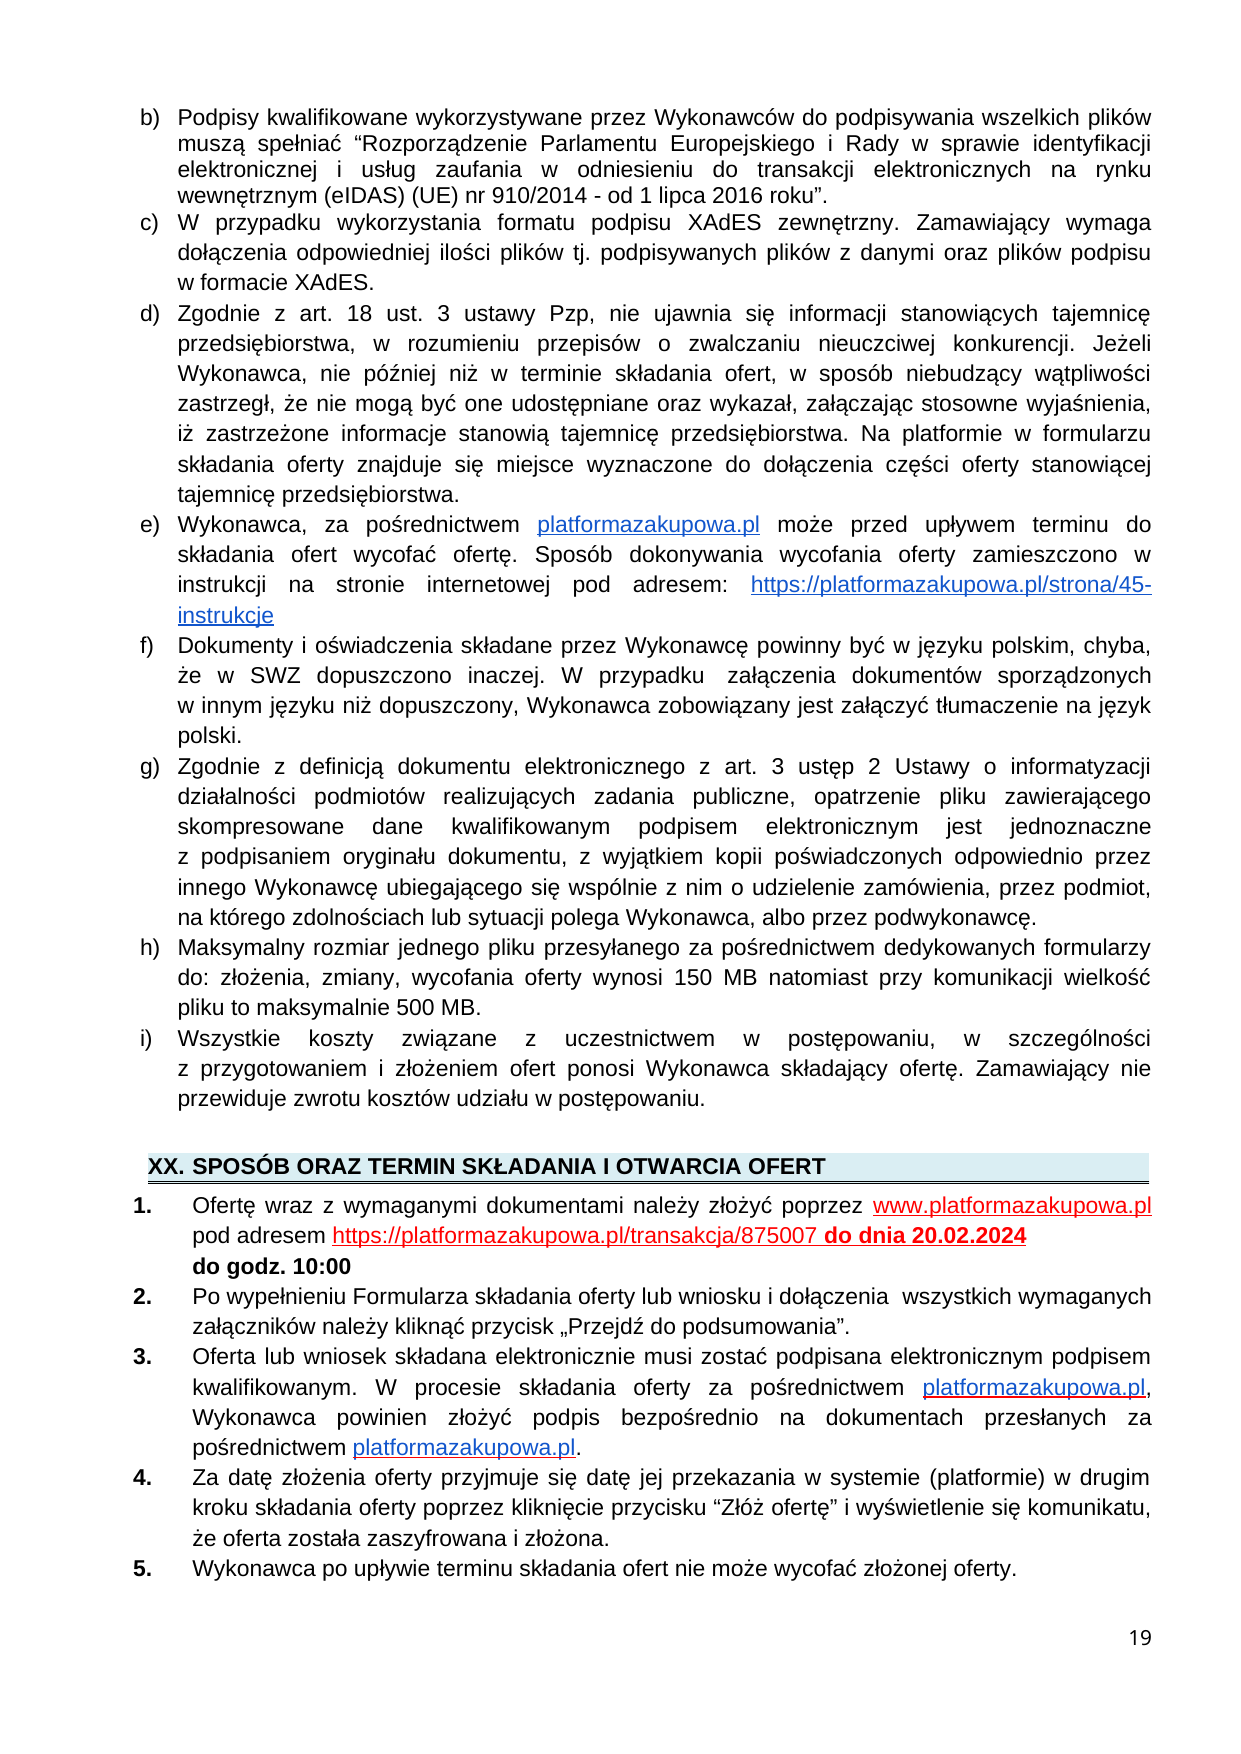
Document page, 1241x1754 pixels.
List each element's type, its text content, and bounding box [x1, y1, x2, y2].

list Zgodnie z definicją dokumentu elektronicznego z art. 3 ustęp 2 Ustawy o informatyzacji działalności podmiotów realizujących zadania publiczne, opatrzenie pliku zawierającego skompresowane dane kwalifikowanym podpisem elektronicznym jest jednoznaczne z podpisaniem oryginału dokumentu, z wyjątkiem kopii poświadczonych odpowiednio przez innego Wykonawcę ubiegającego się wspólnie z nim o udzielenie zamówienia, przez podmiot, na którego zdolnościach lub sytuacji polega Wykonawca, albo przez podwykonawcę. [140, 753, 1152, 930]
list W przypadku wykorzystania formatu podpisu XAdES zewnętrzny. Zamawiający wymaga dołączenia odpowiedniej ilości plików tj. podpisywanych plików z danymi oraz plików podpisu w formacie XAdES. [140, 209, 1152, 296]
list Oferta lub wniosek składana elektronicznie musi zostać podpisana elektronicznym podpisem kwalifikowanym. W procesie składania oferty za pośrednictwem platformazakupowa.pl, Wykonawca powinien złożyć podpis bezpośrednio na dokumentach przesłanych za pośrednictwem platformazakupowa.pl. [133, 1343, 1152, 1460]
list Za datę złożenia oferty przyjmuje się datę jej przekazania w systemie (platformie) w drugim kroku składania oferty poprzez kliknięcie przycisku “Złóż ofertę” i wyświetlenie się komunikatu, że oferta została zaszyfrowana i złożona. [133, 1464, 1152, 1551]
list do godz. 10:00 [192, 1253, 1152, 1279]
list Maksymalny rozmiar jednego pliku przesyłanego za pośrednictwem dedykowanych formularzy do: złożenia, zmiany, wycofania oferty wynosi 150 MB natomiast przy komunikacji wielkość pliku to maksymalnie 500 MB. [140, 934, 1152, 1021]
list Ofertę wraz z wymaganymi dokumentami należy złożyć poprzez www.platformazakupowa.pl pod adresem https://platformazakupowa.pl/transakcja/875007 do dnia 20.02.2024 [133, 1192, 1152, 1249]
list Podpisy kwalifikowane wykorzystywane przez Wykonawców do podpisywania wszelkich plików muszą spełniać “Rozporządzenie Parlamentu Europejskiego i Rady w sprawie identyfikacji elektronicznej i usług zaufania w odniesieniu do transakcji elektronicznych na rynku wewnętrznym (eIDAS) (UE) nr 910/2014 - od 1 lipca 2016 roku”. [140, 103, 1152, 209]
list Wykonawca po upływie terminu składania ofert nie może wycofać złożonej oferty. [133, 1555, 1152, 1581]
list Wykonawca, za pośrednictwem platformazakupowa.pl może przed upływem terminu do składania ofert wycofać ofertę. Sposób dokonywania wycofania oferty zamieszczono w instrukcji na stronie internetowej pod adresem: https://platformazakupowa.pl/strona/45-instrukcje [140, 511, 1152, 628]
list Zgodnie z art. 18 ust. 3 ustawy Pzp, nie ujawnia się informacji stanowiących tajemnicę przedsiębiorstwa, w rozumieniu przepisów o zwalczaniu nieuczciwej konkurencji. Jeżeli Wykonawca, nie później niż w terminie składania ofert, w sposób niebudzący wątpliwości zastrzegł, że nie mogą być one udostępniane oraz wykazał, załączając stosowne wyjaśnienia, iż zastrzeżone informacje stanowią tajemnicę przedsiębiorstwa. Na platformie w formularzu składania oferty znajduje się miejsce wyznaczone do dołączenia części oferty stanowiącej tajemnicę przedsiębiorstwa. [140, 299, 1152, 507]
list Dokumenty i oświadczenia składane przez Wykonawcę powinny być w języku polskim, chyba, że w SWZ dopuszczono inaczej. W przypadku załączenia dokumentów sporządzonych w innym języku niż dopuszczony, Wykonawca zobowiązany jest załączyć tłumaczenie na język polski. [140, 632, 1152, 749]
list Wszystkie koszty związane z uczestnictwem w postępowaniu, w szczególności z przygotowaniem i złożeniem ofert ponosi Wykonawca składający ofertę. Zamawiający nie przewiduje zwrotu kosztów udziału w postępowaniu. [140, 1024, 1152, 1111]
list SPOSÓB ORAZ TERMIN SKŁADANIA I OTWARCIA OFERT [148, 1153, 1149, 1181]
list Po wypełnieniu Formularza składania oferty lub wniosku i dołączenia wszystkich wymaganych załączników należy kliknąć przycisk „Przejdź do podsumowania”. [133, 1283, 1152, 1339]
